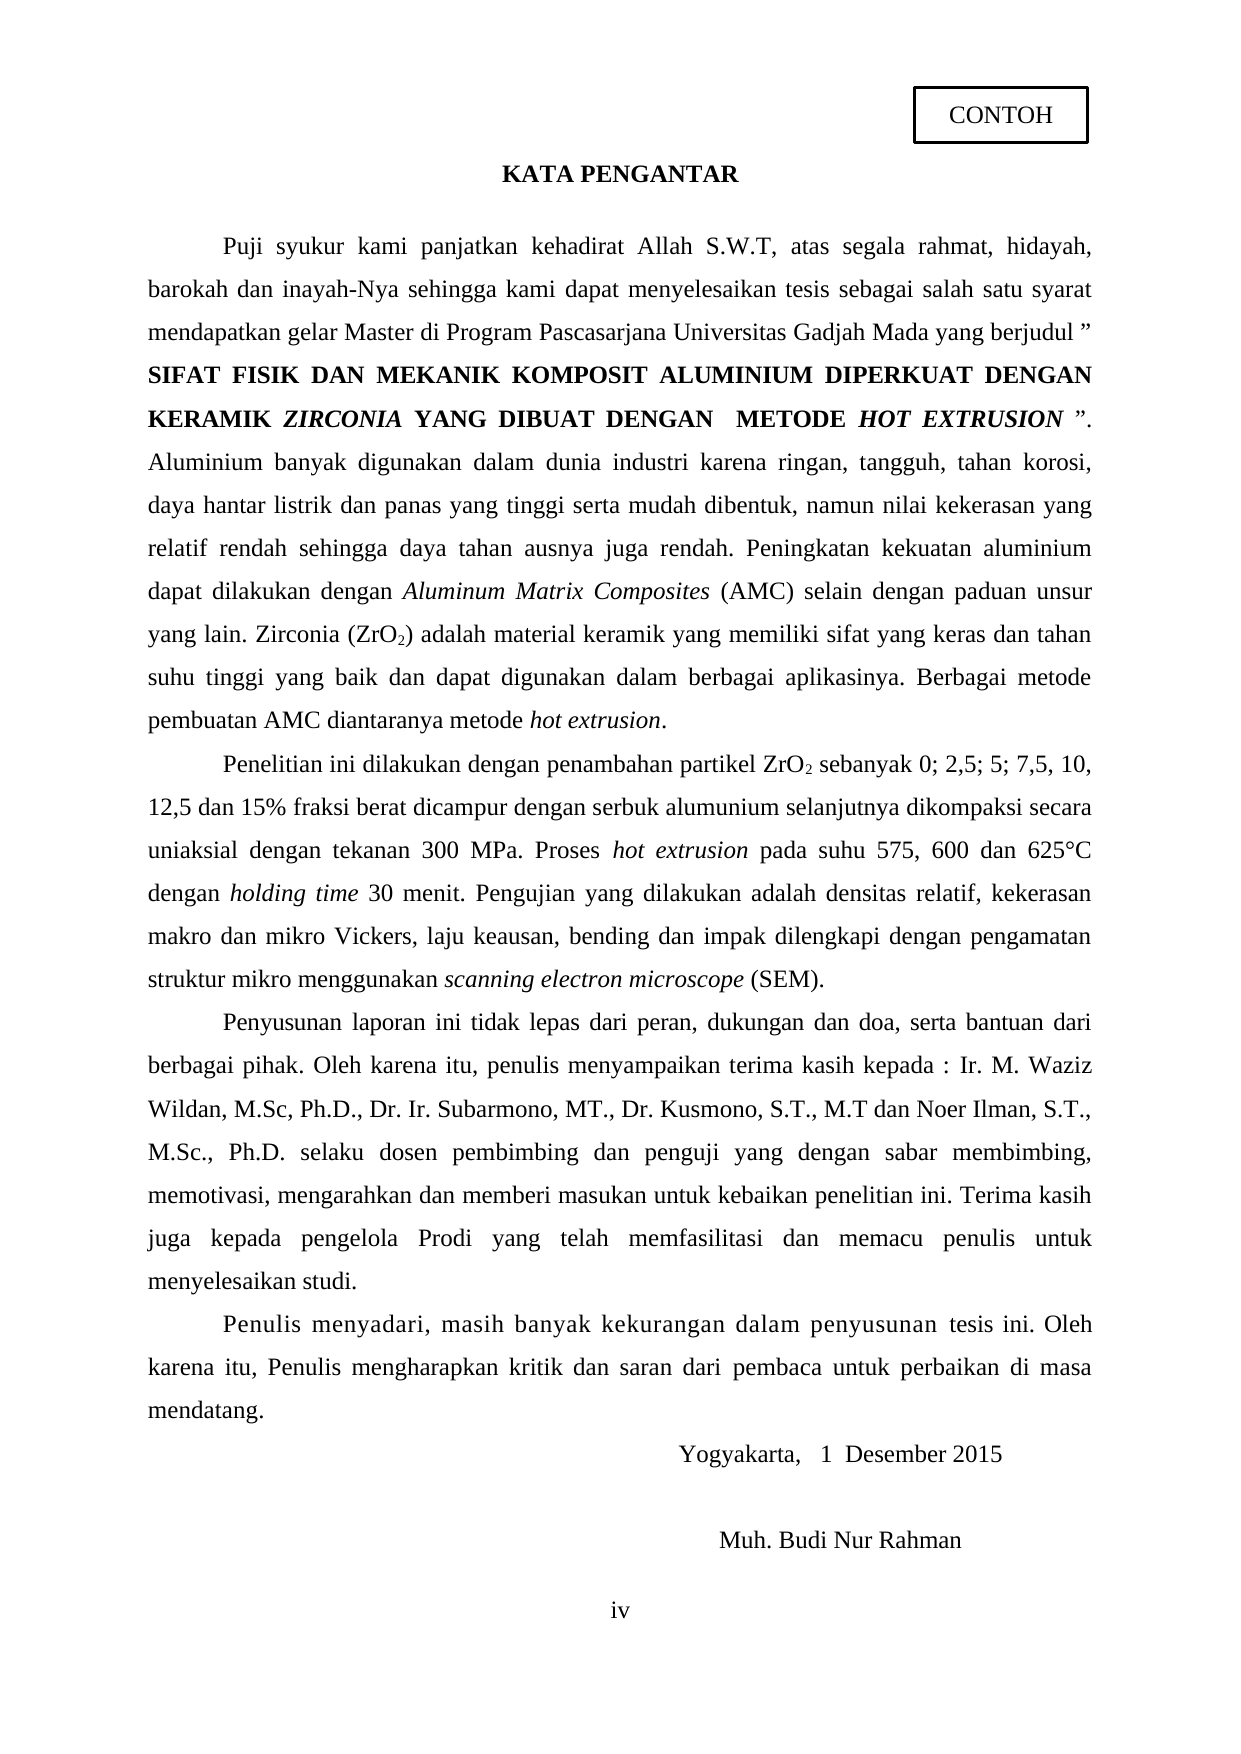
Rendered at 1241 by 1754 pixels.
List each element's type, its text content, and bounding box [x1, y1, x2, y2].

text KATA PENGANTAR [148, 159, 1092, 188]
text Penulis menyadari, masih banyak kekurangan dalam penyusunan tesis ini. Oleh karena itu, Penulis mengharapkan kritik dan saran dari pembaca untuk perbaikan di masa mendatang. [148, 1309, 1092, 1424]
text Penelitian ini dilakukan dengan penambahan partikel ZrO2 sebanyak 0; 2,5; 5; 7,5, 10, 12,5 dan 15% fraksi berat dicampur dengan serbuk alumunium selanjutnya dikompaksi secara uniaksial dengan tekanan 300 MPa. Proses hot extrusion pada suhu 575, 600 dan 625°C dengan holding time 30 menit. Pengujian yang dilakukan adalah densitas relatif, kekerasan makro dan mikro Vickers, laju keausan, bending dan impak dilengkapi dengan pengamatan struktur mikro menggunakan scanning electron microscope (SEM). [148, 749, 1092, 993]
text Penyusunan laporan ini tidak lepas dari peran, dukungan dan doa, serta bantuan dari berbagai pihak. Oleh karena itu, penulis menyampaikan terima kasih kepada : Ir. M. Waziz Wildan, M.Sc, Ph.D., Dr. Ir. Subarmono, MT., Dr. Kusmono, S.T., M.T dan Noer Ilman, S.T., M.Sc., Ph.D. selaku dosen pembimbing dan penguji yang dengan sabar membimbing, memotivasi, mengarahkan dan memberi masukan untuk kebaikan penelitian ini. Terima kasih juga kepada pengelola Prodi yang telah memfasilitasi dan memacu penulis untuk menyelesaikan studi. [148, 1007, 1092, 1295]
text Puji syukur kami panjatkan kehadirat Allah S.W.T, atas segala rahmat, hidayah, barokah dan inayah-Nya sehingga kami dapat menyelesaikan tesis sebagai salah satu syarat mendapatkan gelar Master di Program Pascasarjana Universitas Gadjah Mada yang berjudul ” SIFAT FISIK DAN MEKANIK KOMPOSIT ALUMINIUM DIPERKUAT DENGAN KERAMIK ZIRCONIA YANG DIBUAT DENGAN METODE HOT EXTRUSION ”. Aluminium banyak digunakan dalam dunia industri karena ringan, tangguh, tahan korosi, daya hantar listrik dan panas yang tinggi serta mudah dibentuk, namun nilai kekerasan yang relatif rendah sehingga daya tahan ausnya juga rendah. Peningkatan kekuatan aluminium dapat dilakukan dengan Aluminum Matrix Composites (AMC) selain dengan paduan unsur yang lain. Zirconia (ZrO2) adalah material keramik yang memiliki sifat yang keras dan tahan suhu tinggi yang baik dan dapat digunakan dalam berbagai aplikasinya. Berbagai metode pembuatan AMC diantaranya metode hot extrusion. [148, 231, 1092, 734]
text Muh. Budi Nur Rahman [588, 1525, 1092, 1554]
text Yogyakarta, 1 Desember 2015 [588, 1439, 1092, 1467]
